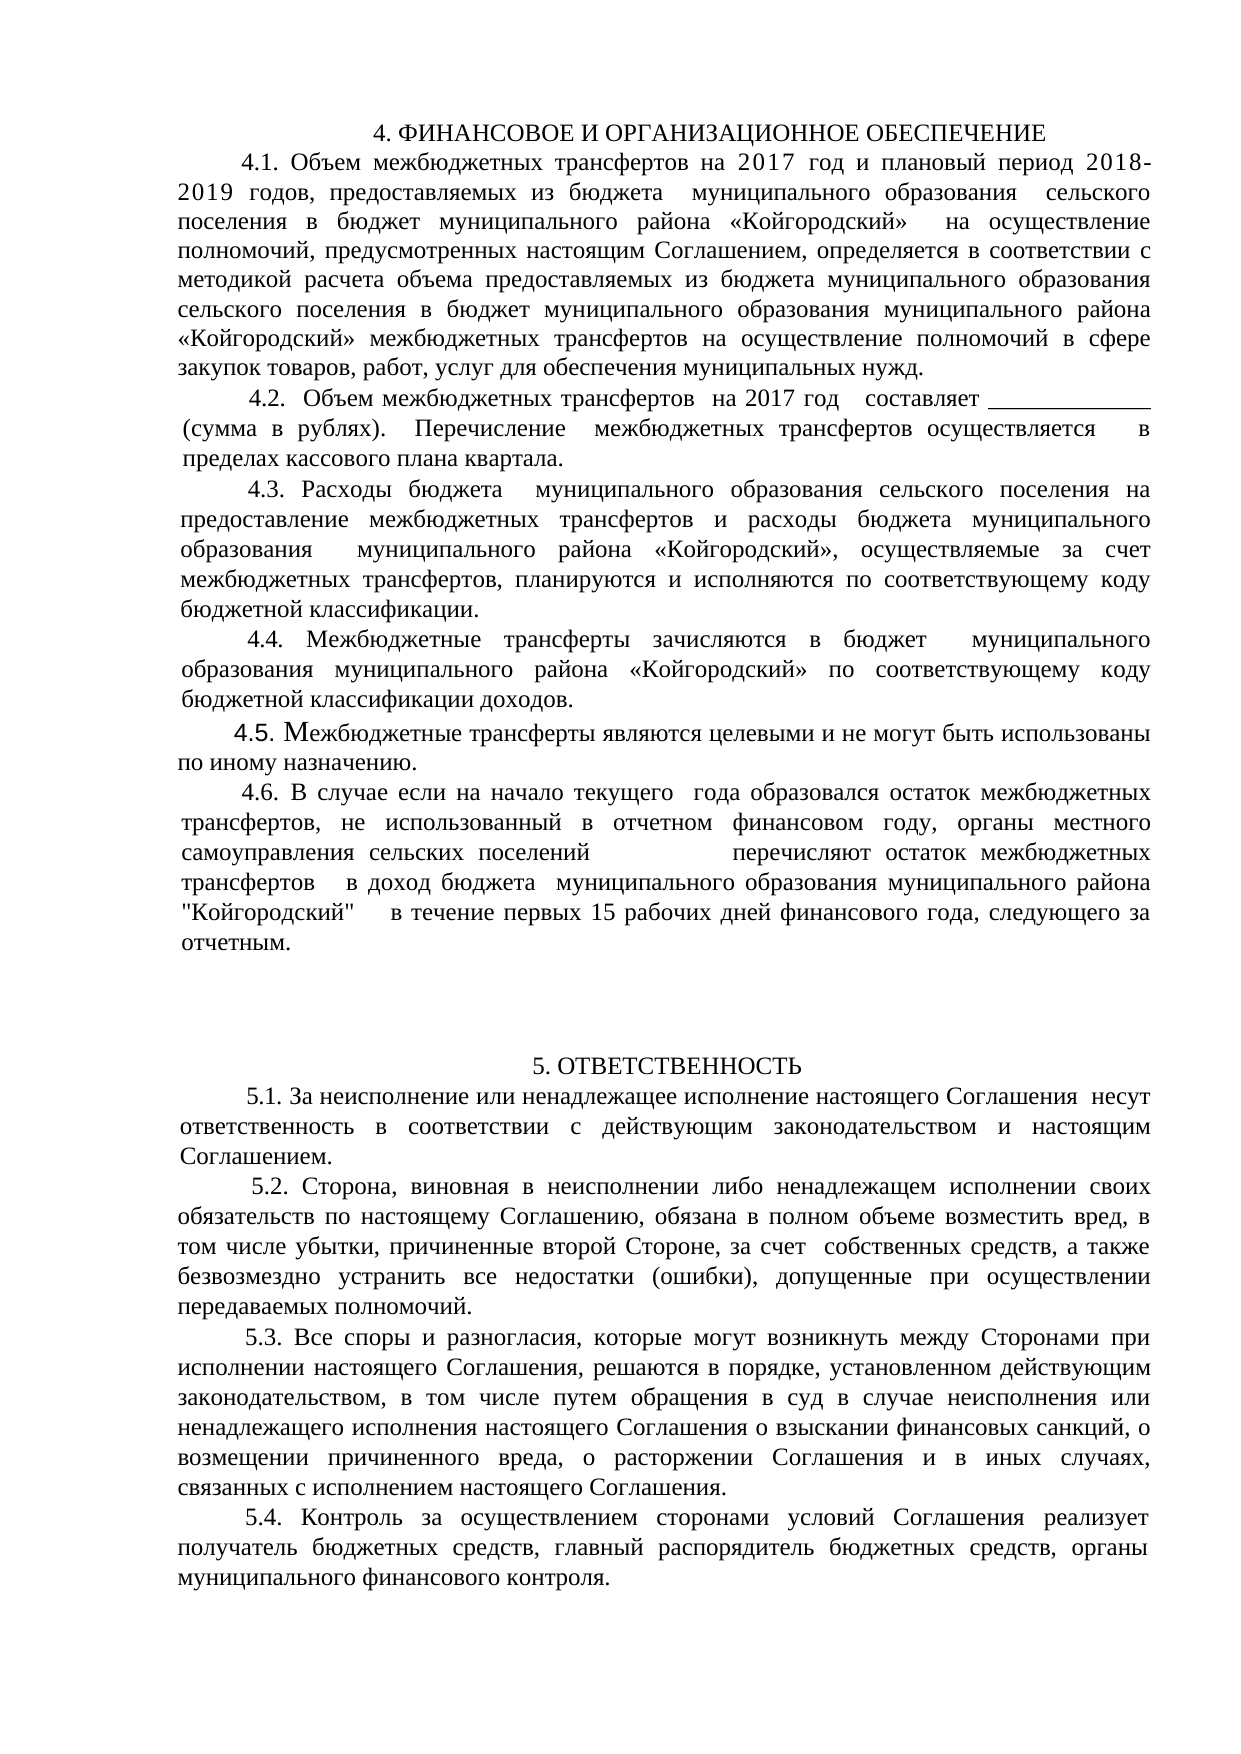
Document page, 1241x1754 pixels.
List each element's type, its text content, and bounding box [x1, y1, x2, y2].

text 4.4. Межбюджетные трансферты зачисляются в бюджет муниципального образования муниципального района «Койгородский» по соответствующему коду бюджетной классификации доходов. [181, 624, 1152, 714]
text 5.2. Сторона, виновная в неисполнении либо ненадлежащем исполнении своих обязательств по настоящему Соглашению, обязана в полном объеме возместить вред, в том числе убытки, причиненные второй Стороне, за счет собственных средств, а также безвозмездно устранить все недостатки (ошибки), допущенные при осуществлении передаваемых полномочий. [177, 1171, 1152, 1321]
text 4.5. Межбюджетные трансферты являются целевыми и не могут быть использованы по иному назначению. [177, 714, 1152, 776]
text 4.6. В случае если на начало текущего года образовался остаток межбюджетных трансфертов, не использованный в отчетном финансовом году, органы местного самоуправления сельских поселений перечисляют остаток межбюджетных трансфертов в доход бюджета муниципального образования муниципального района "Койгородский" в течение первых 15 рабочих дней финансового года, следующего за отчетным. [181, 776, 1152, 956]
text 5.1. За неисполнение или ненадлежащее исполнение настоящего Соглашения несут ответственность в соответствии с действующим законодательством и настоящим Соглашением. [179, 1081, 1152, 1171]
text 4. ФИНАНСОВОЕ И ОРГАНИЗАЦИОННОЕ ОБЕСПЕЧЕНИЕ [298, 118, 1152, 147]
text 4.1. Объем межбюджетных трансфертов на 2017 год и плановый период 2018-2019 годов, предоставляемых из бюджета муниципального образования сельского поселения в бюджет муниципального района «Койгородский» на осуществление полномочий, предусмотренных настоящим Соглашением, определяется в соответствии с методикой расчета объема предоставляемых из бюджета муниципального образования сельского поселения в бюджет муниципального образования муниципального района «Койгородский» межбюджетных трансфертов на осуществление полномочий в сфере закупок товаров, работ, услуг для обеспечения муниципальных нужд. [177, 147, 1152, 382]
text 5. ОТВЕТСТВЕННОСТЬ [532, 1051, 1152, 1081]
text 5.4. Контроль за осуществлением сторонами условий Соглашения peaлизует получатель бюджетных средств, главный распорядитель бюджетных средств, органы муниципального финансового контроля. [177, 1501, 1148, 1591]
text 4.2. Объем межбюджетных трансфертов на 2017 год составляет _____________ (сумма в рублях). Перечисление межбюджетных трансфертов осуществляется в пределах кассового плана квартала. [182, 382, 1152, 472]
text 5.3. Все споры и разногласия, которые могут возникнуть между Сторонами при исполнении настоящего Соглашения, решаются в порядке, установленном действующим законодательством, в том числе путем обращения в суд в случае неисполнения или ненадлежащего исполнения настоящего Соглашения о взыскании финансовых санкций, о возмещении причиненного вреда, о расторжении Соглашения и в иных случаях, связанных с исполнением настоящего Соглашения. [177, 1321, 1152, 1501]
text 4.3. Расходы бюджета муниципального образования сельского поселения на предоставление межбюджетных трансфертов и расходы бюджета муниципального образования муниципального района «Койгородский», осуществляемые за счет межбюджетных трансфертов, планируются и исполняются по соответствующему коду бюджетной классификации. [180, 474, 1152, 624]
